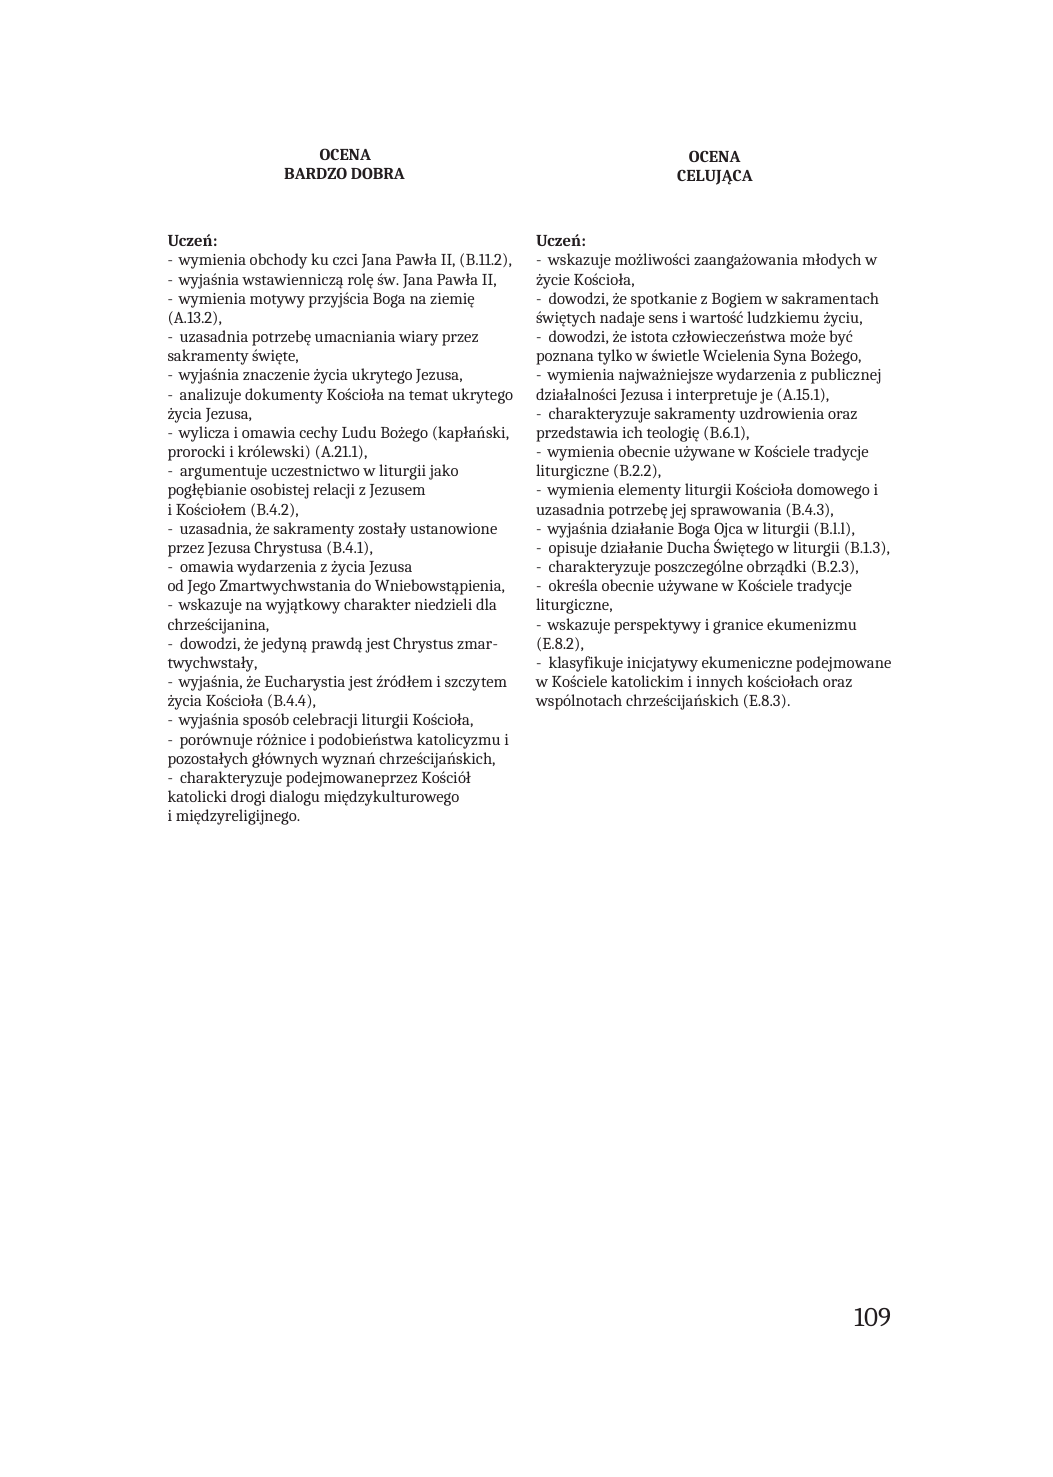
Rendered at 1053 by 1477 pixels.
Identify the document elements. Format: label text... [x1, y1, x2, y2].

text OCENA [319, 146, 891, 165]
text BARDZO DOBRA [284, 165, 891, 184]
text 109 [155, 1302, 891, 1334]
